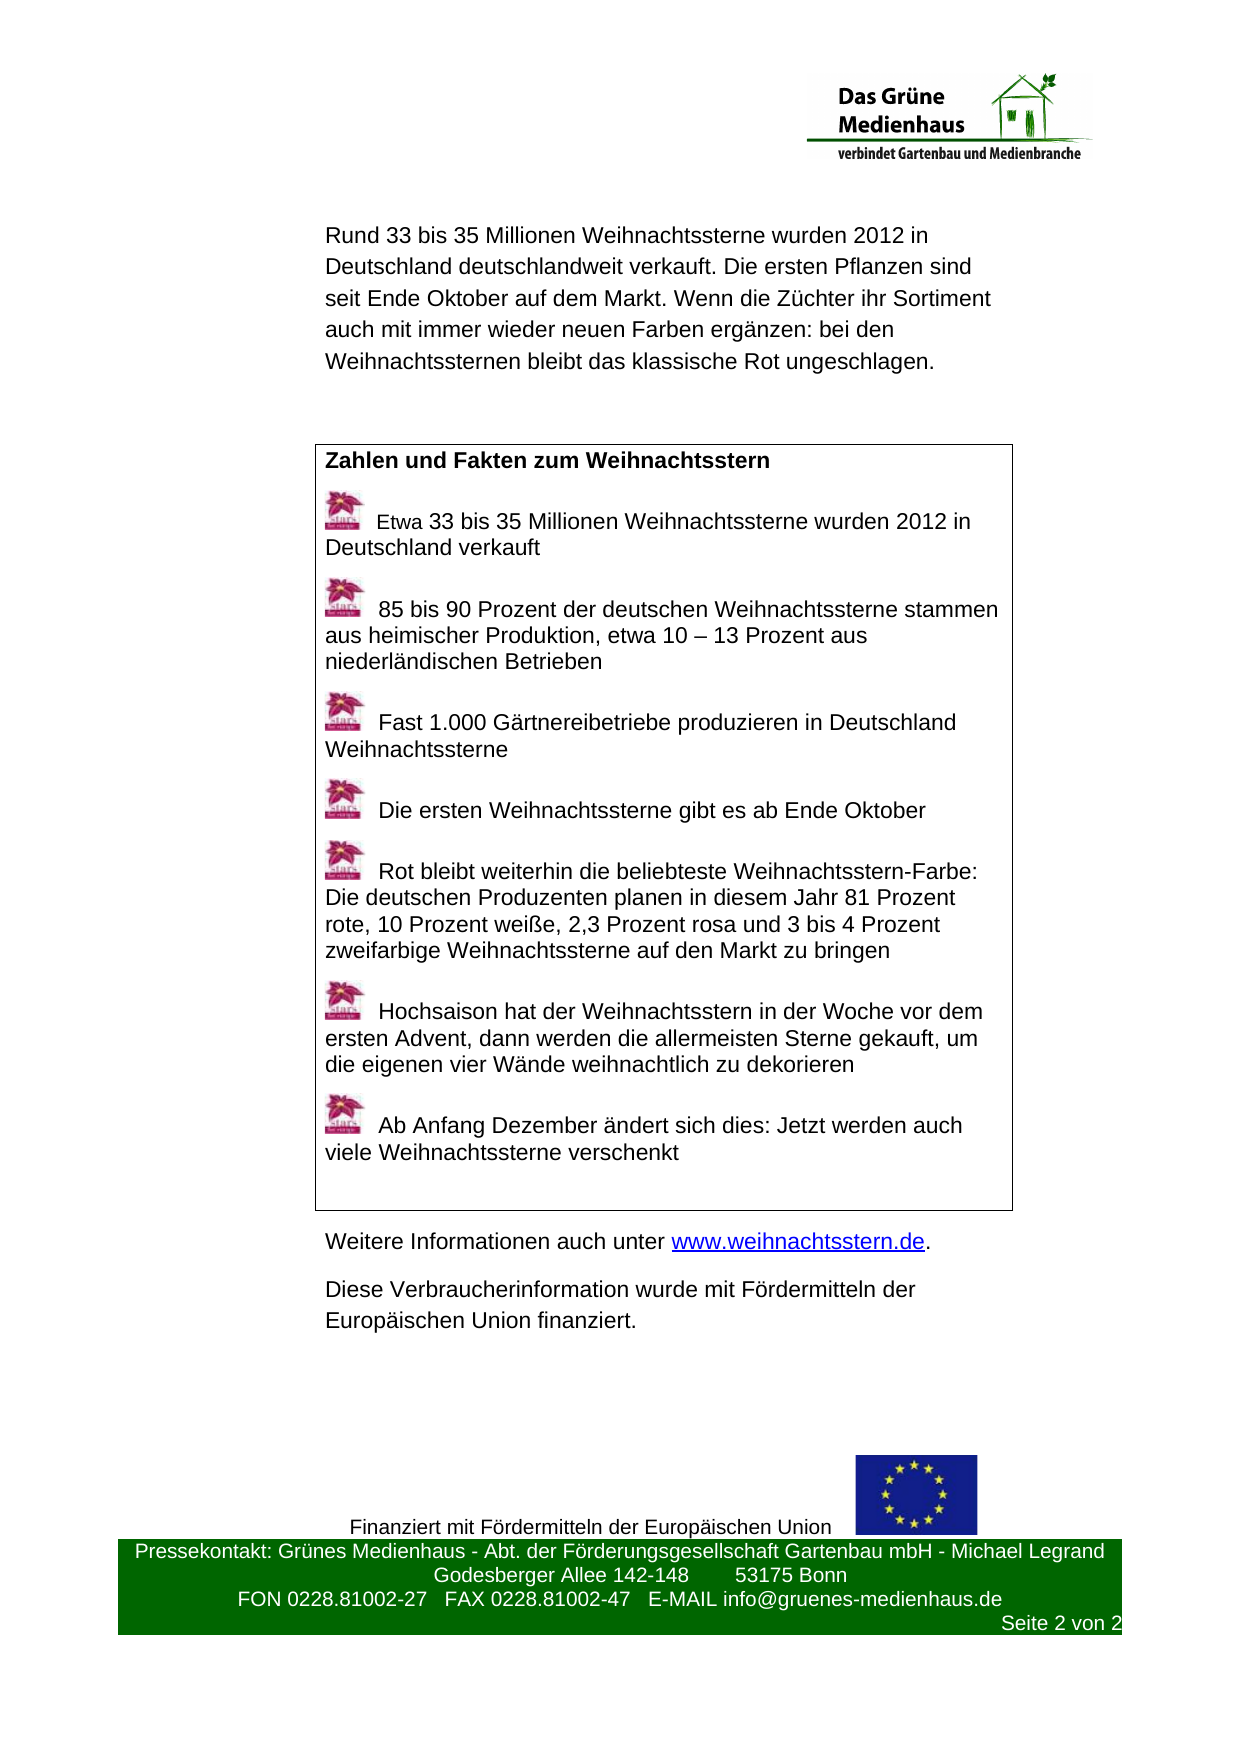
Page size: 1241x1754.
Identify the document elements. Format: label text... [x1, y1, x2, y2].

text Ab Anfang Dezember ändert sich dies: Jetzt werden auch viele Weihnachtssterne verschenkt [316, 1091, 1012, 1165]
text Die ersten Weihnachtssterne gibt es ab Ende Oktober [316, 776, 1012, 823]
picture [324, 980, 366, 1020]
text Hochsaison hat der Weihnachtsstern in der Woche vor dem ersten Advent, dann werden die allermeisten Sterne gekauft, um die eigenen vier Wände weihnachtlich zu dekorieren [316, 977, 1012, 1077]
text Fast 1.000 Gärtnereibetriebe produzieren in Deutschland Weihnachtssterne [316, 688, 1012, 762]
text Diese Verbraucherinformation wurde mit Fördermitteln der Europäischen Union finanziert. [325, 1276, 1004, 1334]
picture [324, 691, 366, 731]
text Rot bleibt weiterhin die beliebteste Weihnachtsstern-Farbe: Die deutschen Produzenten planen in diesem Jahr 81 Prozent rote, 10 Prozent weiße, 2,3 Prozent rosa und 3 bis 4 Prozent zweifarbige Weihnachtssterne auf den Markt zu bringen [316, 837, 1012, 963]
picture [324, 840, 366, 880]
picture [324, 577, 366, 617]
picture [324, 490, 365, 530]
text Weitere Informationen auch unter www.weihnachtsstern.de. [325, 1228, 1004, 1254]
text Rund 33 bis 35 Millionen Weihnachtssterne wurden 2012 in Deutschland deutschlandweit verkauft. Die ersten Pflanzen sind seit Ende Oktober auf dem Markt. Wenn die Züchter ihr Sortiment auch mit immer wieder neuen Farben ergänzen: bei den Weihnachtssternen bleibt das klassische Rot ungeschlagen. [325, 222, 1004, 374]
picture [324, 778, 366, 819]
text Zahlen und Fakten zum Weihnachtsstern [316, 445, 1012, 474]
picture [855, 1455, 978, 1535]
text Etwa 33 bis 35 Millionen Weihnachtssterne wurden 2012 in Deutschland verkauft [316, 487, 1012, 561]
picture [324, 1093, 366, 1134]
text 85 bis 90 Prozent der deutschen Weihnachtssterne stammen aus heimischer Produktion, etwa 10 – 13 Prozent aus niederländischen Betrieben [316, 574, 1012, 674]
picture [806, 73, 1093, 159]
